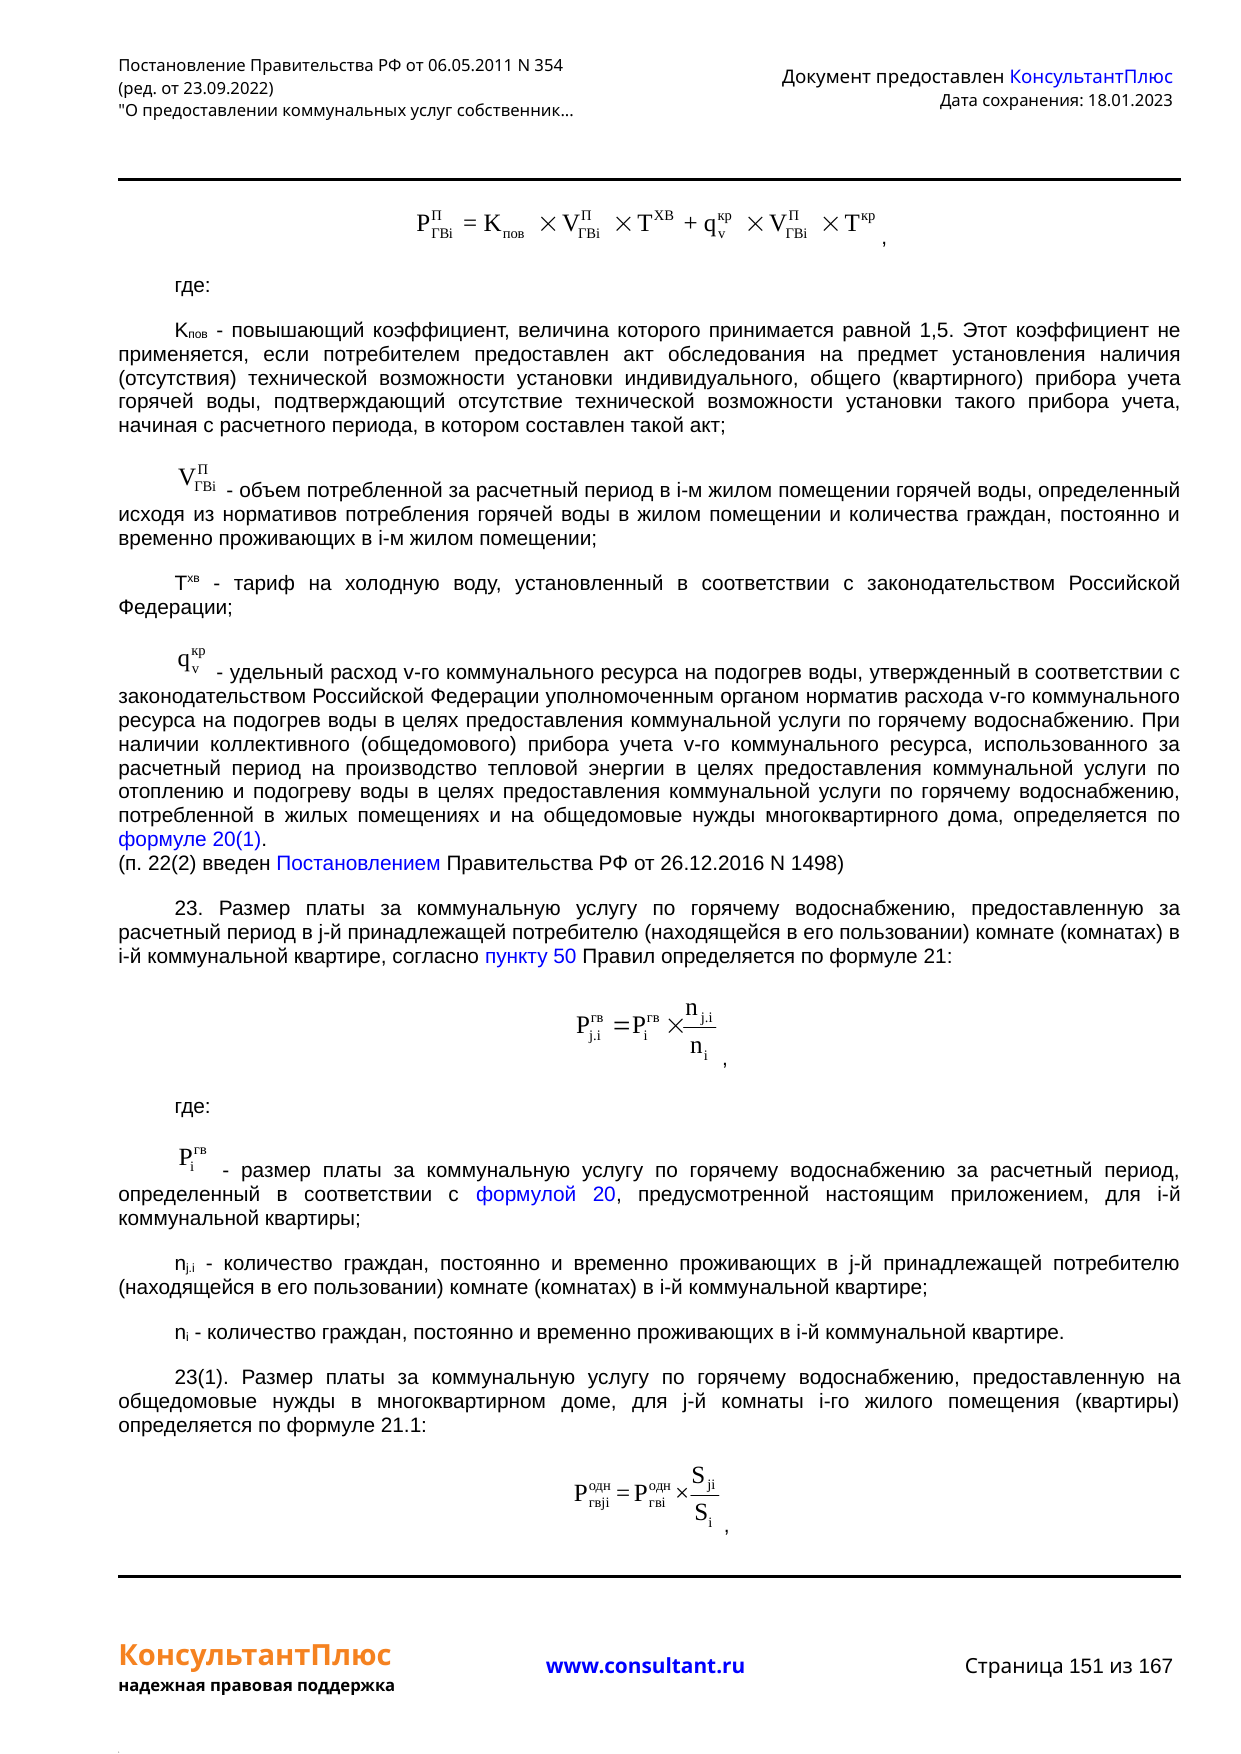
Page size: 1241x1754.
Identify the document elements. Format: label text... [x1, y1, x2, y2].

text - объем потребленной за расчетный период в i-м жилом помещении горячей воды, определенный исходя из нормативов потребления горячей воды в жилом помещении и количества граждан, постоянно и временно проживающих в i-м жилом помещении; [118, 458, 1181, 550]
text - удельный расход v-го коммунального ресурса на подогрев воды, утвержденный в соответствии с законодательством Российской Федерации уполномоченным органом норматив расхода v-го коммунального ресурса на подогрев воды в целях предоставления коммунальной услуги по горячему водоснабжению. При наличии коллективного (общедомового) прибора учета v-го коммунального ресурса, использованного за расчетный период на производство тепловой энергии в целях предоставления коммунальной услуги по отоплению и подогреву воды в целях предоставления коммунальной услуги по горячему водоснабжению, потребленной в жилых помещениях и на общедомовые нужды многоквартирного дома, определяется по формуле 20(1). [118, 639, 1181, 851]
text , [118, 205, 1181, 249]
text где: [118, 1094, 1181, 1118]
text (п. 22(2) введен Постановлением Правительства РФ от 26.12.2016 N 1498) [118, 851, 1181, 875]
text где: [118, 273, 1181, 297]
text Тхв - тариф на холодную воду, установленный в соответствии с законодательством Российской Федерации; [118, 571, 1181, 619]
text 23. Размер платы за коммунальную услугу по горячему водоснабжению, предоставленную за расчетный период в j-й принадлежащей потребителю (находящейся в его пользовании) комнате (комнатах) в i-й коммунальной квартире, согласно пункту 50 Правил определяется по формуле 21: [118, 896, 1181, 968]
text ni - количество граждан, постоянно и временно проживающих в i-й коммунальной квартире. [118, 1320, 1181, 1344]
text , [118, 1460, 1181, 1537]
text 23(1). Размер платы за коммунальную услугу по горячему водоснабжению, предоставленную на общедомовые нужды в многоквартирном доме, для j-й комнаты i-го жилого помещения (квартиры) определяется по формуле 21.1: [118, 1364, 1181, 1436]
text - размер платы за коммунальную услугу по горячему водоснабжению за расчетный период, определенный в соответствии с формулой 20, предусмотренной настоящим приложением, для i-й коммунальной квартиры; [118, 1139, 1181, 1230]
text , [118, 992, 1181, 1070]
text nj.i - количество граждан, постоянно и временно проживающих в j-й принадлежащей потребителю (находящейся в его пользовании) комнате (комнатах) в i-й коммунальной квартире; [118, 1251, 1181, 1299]
text Kпов - повышающий коэффициент, величина которого принимается равной 1,5. Этот коэффициент не применяется, если потребителем предоставлен акт обследования на предмет установления наличия (отсутствия) технической возможности установки индивидуального, общего (квартирного) прибора учета горячей воды, подтверждающий отсутствие технической возможности установки такого прибора учета, начиная с расчетного периода, в котором составлен такой акт; [118, 317, 1181, 437]
